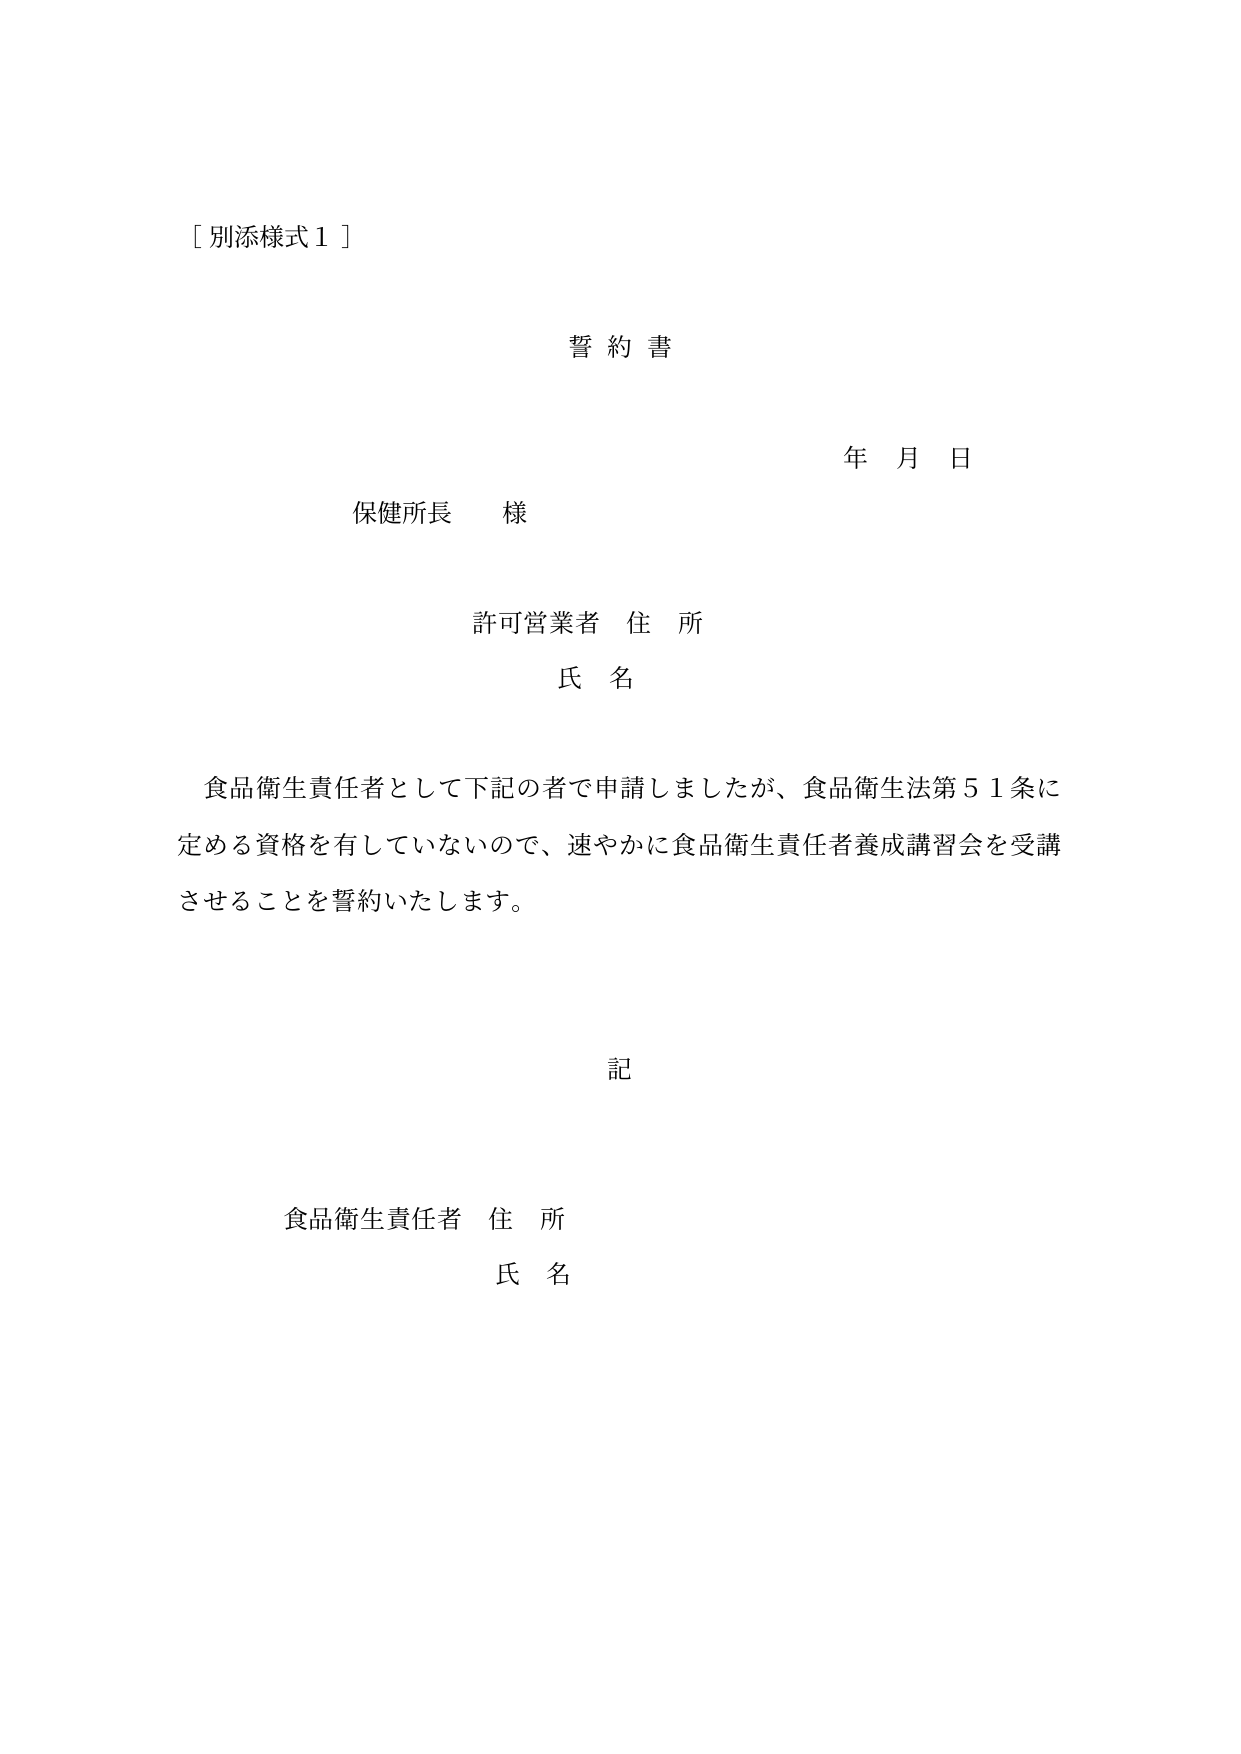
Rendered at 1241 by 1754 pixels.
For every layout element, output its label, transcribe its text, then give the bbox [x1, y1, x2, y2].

text 誓 約 書 [177, 327, 1063, 364]
text 記 [177, 1049, 1063, 1086]
text 保健所長 様 [177, 493, 1063, 531]
text 氏 名 [177, 658, 1063, 696]
text 食品衛生責任者 住 所 [177, 1199, 1063, 1236]
text 年 月 日 [177, 438, 1063, 475]
text ［ 別添様式１ ］ [177, 217, 1063, 254]
text 許可営業者 住 所 [177, 603, 1063, 640]
text 氏 名 [177, 1254, 1063, 1292]
text 食品衛生責任者として下記の者で申請しましたが、食品衛生法第５１条に定める資格を有していないので、速やかに食品衛生責任者養成講習会を受講させることを誓約いたします。 [177, 768, 1063, 918]
